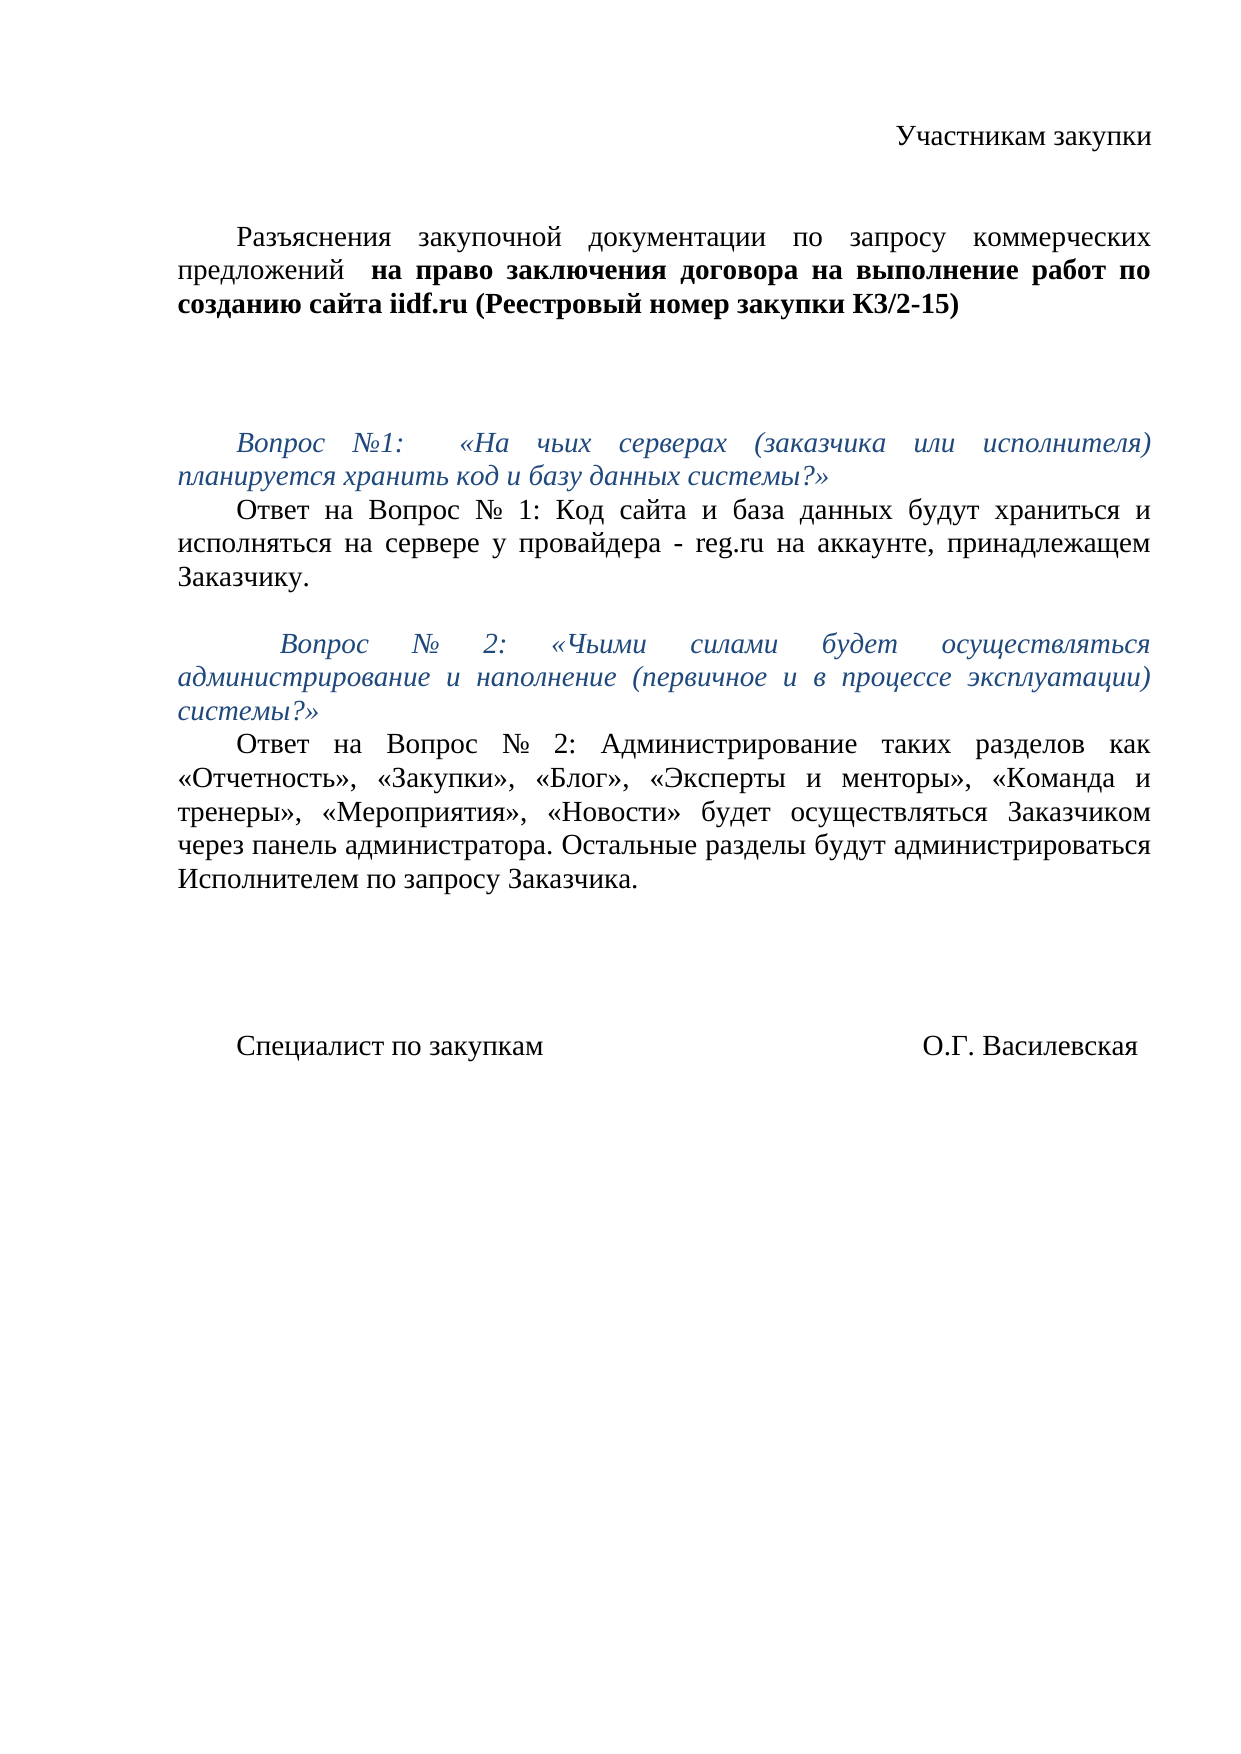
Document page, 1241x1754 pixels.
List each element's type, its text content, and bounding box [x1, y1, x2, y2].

text Ответ на Вопрос № 2: Администрирование таких разделов как «Отчетность», «Закупки», «Блог», «Эксперты и менторы», «Команда и тренеры», «Мероприятия», «Новости» будет осуществляться Заказчиком через панель администратора. Остальные разделы будут администрироваться Исполнителем по запросу Заказчика. [177, 727, 1152, 894]
text Специалист по закупкам О.Г. Василевская [177, 1028, 1152, 1062]
text Разъяснения закупочной документации по запросу коммерческих предложений на право заключения договора на выполнение работ по созданию сайта iidf.ru (Реестровый номер закупки К3/2-15) [177, 219, 1152, 319]
text Вопрос № 2: «Чьими силами будет осуществляться администрирование и наполнение (первичное и в процессе эксплуатации) системы?» [177, 626, 1152, 727]
text Вопрос №1: «На чьих серверах (заказчика или исполнителя) планируется хранить код и базу данных системы?» [177, 425, 1152, 492]
text Участникам закупки [177, 118, 1152, 152]
text Ответ на Вопрос № 1: Код сайта и база данных будут храниться и исполняться на сервере у провайдера - reg.ru на аккаунте, принадлежащем Заказчику. [177, 492, 1152, 592]
